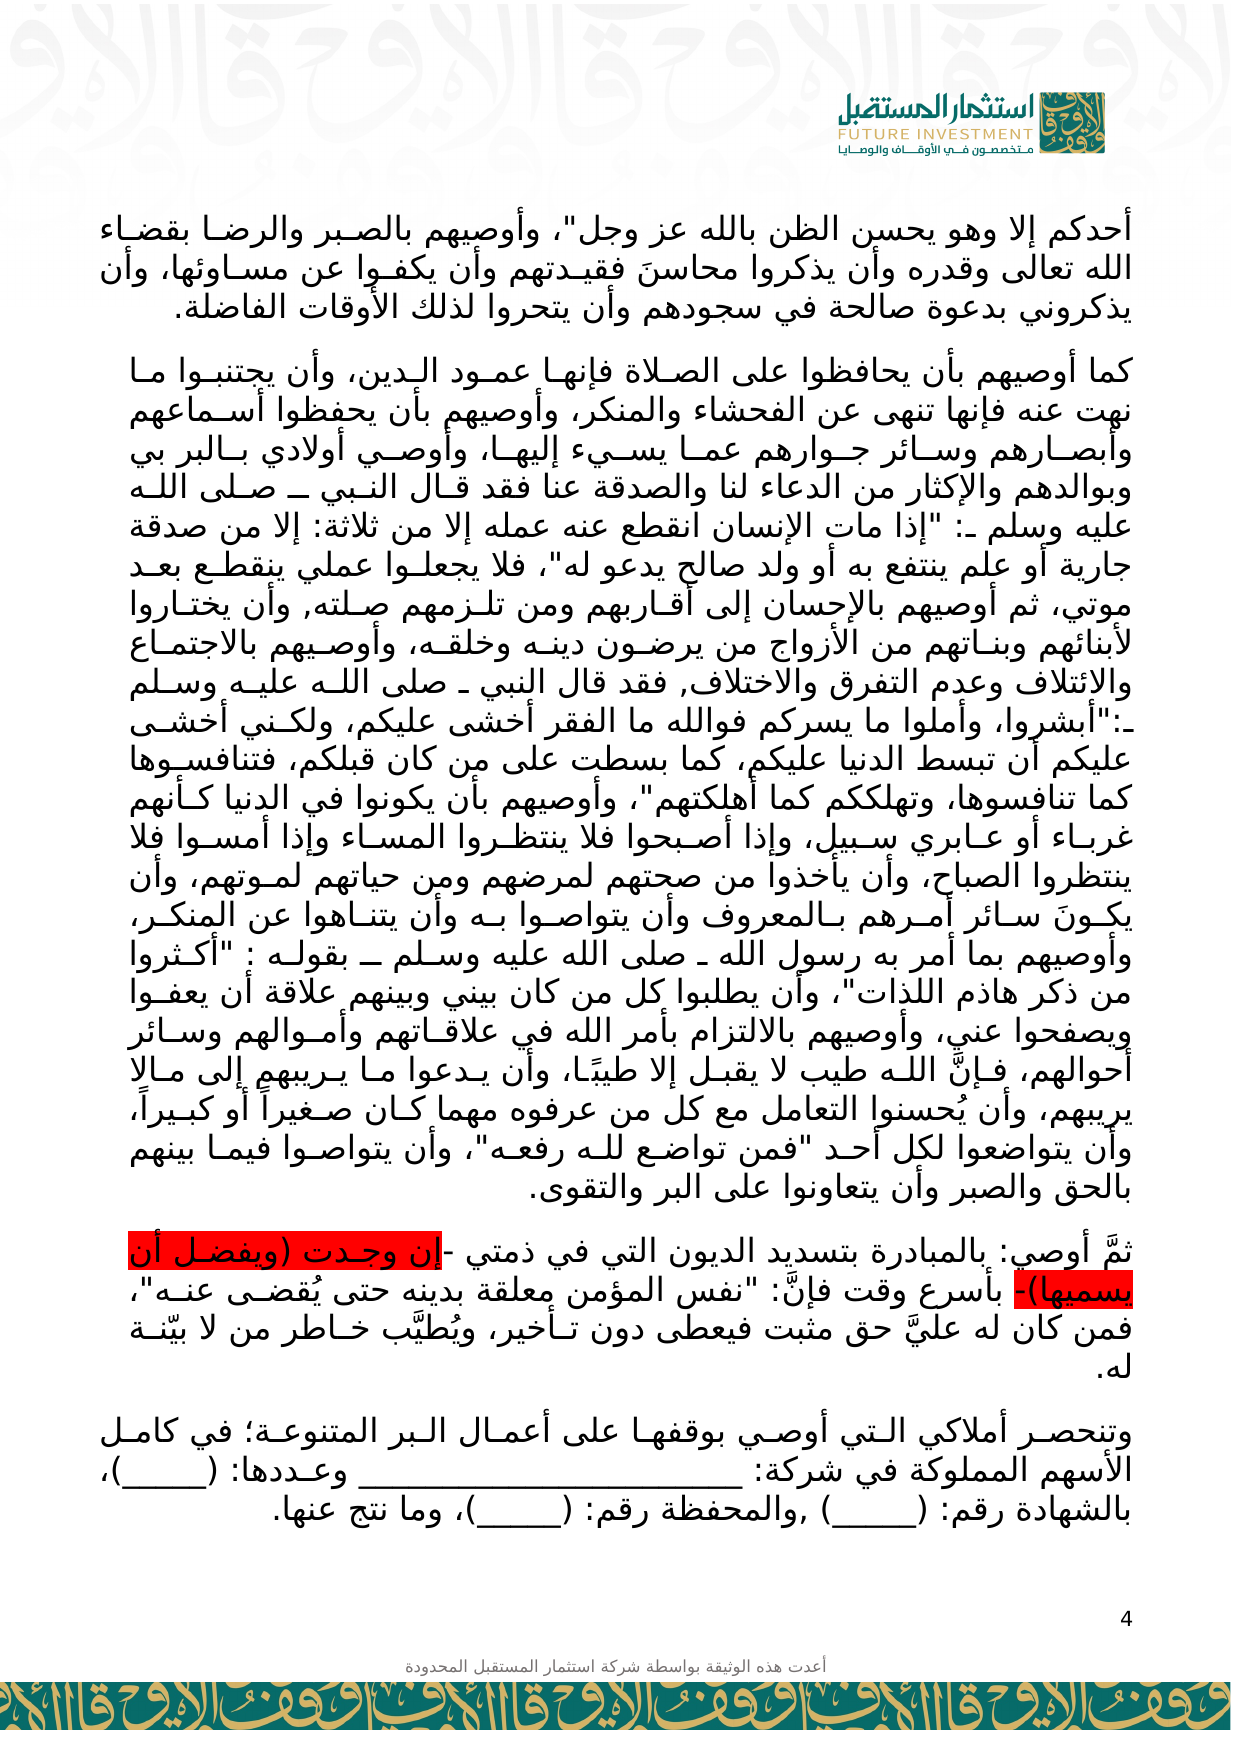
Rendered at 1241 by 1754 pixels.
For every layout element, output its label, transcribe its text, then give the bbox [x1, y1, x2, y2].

text كما أوصيهم بأن يحافظوا على الصلاة فإنها عمود الدين، وأن يجتنبوا ما نهت عنه فإنها تنهى عن الفحشاء والمنكر، وأوصيهم بأن يحفظوا أسماعهم وأبصارهم وسائر جوارهم عما يسيء إليها، وأوصي أولادي بالبر بي وبوالدهم والإكثار من الدعاء لنا والصدقة عنا فقد قال النبي ـ صلى الله عليه وسلم ـ: "إذا مات الإنسان انقطع عنه عمله إلا من ثلاثة: إلا من صدقة جارية أو علم ينتفع به أو ولد صالح يدعو له"، فلا يجعلوا عملي ينقطع بعد موتي، ثم أوصيهم بالإحسان إلى أقاربهم ومن تلزمهم صلته, وأن يختاروا لأبنائهم وبناتهم من الأزواج من يرضون دينه وخلقه، وأوصيهم بالاجتماع والائتلاف وعدم التفرق والاختلاف, فقد قال النبي ـ صلى الله عليه وسلم ـ:"أبشروا، وأملوا ما يسركم فوالله ما الفقر أخشى عليكم، ولكني أخشى عليكم أن تبسط الدنيا عليكم، كما بسطت على من كان قبلكم، فتنافسوها كما تنافسوها، وتهلككم كما أهلكتهم"، وأوصيهم بأن يكونوا في الدنيا كأنهم غرباء أو عابري سبيل، وإذا أصبحوا فلا ينتظروا المساء وإذا أمسوا فلا ينتظروا الصباح، وأن يأخذوا من صحتهم لمرضهم ومن حياتهم لموتهم، وأن يكونَ سائر أمرهم بالمعروف وأن يتواصوا به وأن يتناهوا عن المنكر، وأوصيهم بما أمر به رسول الله ـ صلى الله عليه وسلم ـ بقوله : "أكثروا من ذكر هاذم اللذات"، وأن يطلبوا كل من كان بيني وبينهم علاقة أن يعفوا ويصفحوا عني، وأوصيهم بالالتزام بأمر الله في علاقاتهم وأموالهم وسائر أحوالهم، فإنَّ الله طيب لا يقبل إلا طيبًا، وأن يدعوا ما يريبهم إلى مالا يريبهم، وأن يُحسنوا التعامل مع كل من عرفوه مهما كان صغيراً أو كبيراً، وأن يتواضعوا لكل أحد "فمن تواضع لله رفعه"، وأن يتواصوا فيما بينهم بالحق والصبر وأن يتعاونوا على البر والتقوى. [128, 351, 1133, 1206]
picture [0, 4, 1231, 307]
text ثمَّ أوصي: بالمبادرة بتسديد الديون التي في ذمتي -إن وجدت (ويفضل أن يسميها)- بأسرع وقت فإنَّ: "نفس المؤمن معلقة بدينه حتى يُقضى عنه"، فمن كان له عليَّ حق مثبت فيعطى دون تأخير، ويُطيَّب خاطر من لا بيّنة له. [128, 1231, 1133, 1387]
picture [0, 1682, 1231, 1730]
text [99, 210, 1133, 326]
text وتنحصر أملاكي التي أوصي بوقفها على أعمال البر المتنوعة؛ في كامل الأسهم المملوكة في شركة: _______________________ وعددها: (_____)، بالشهادة رقم: (_____) ,والمحفظة رقم: (_____)، وما نتج عنها. [99, 1412, 1133, 1528]
